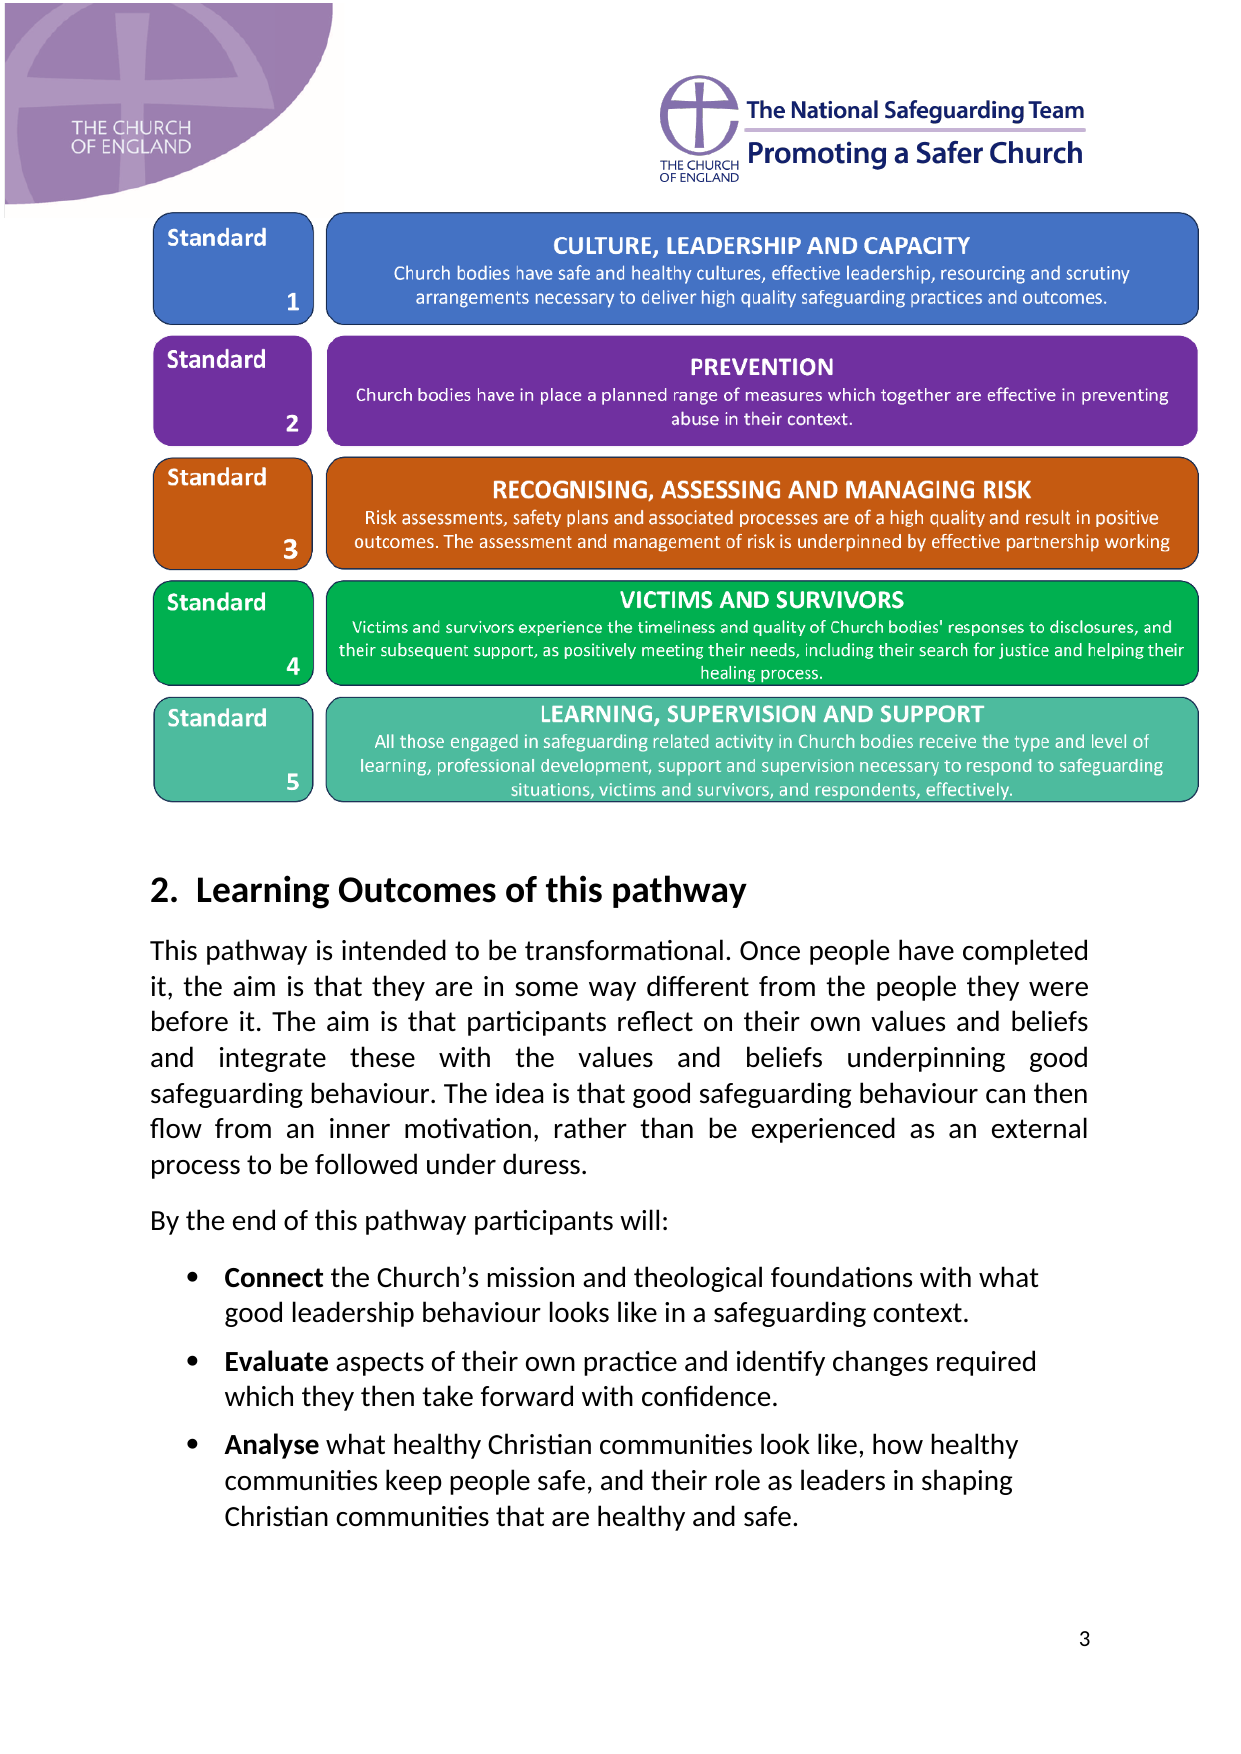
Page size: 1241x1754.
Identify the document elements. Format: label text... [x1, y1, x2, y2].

list Connect the Church’s mission and theological foundations with what good leadership behaviour looks like in a safeguarding context. [187, 1259, 1090, 1330]
text 2. Learning Outcomes of this pathway [150, 866, 1090, 911]
list Analyse what healthy Christian communities look like, how healthy communities keep people safe, and their role as leaders in shaping Christian communities that are healthy and safe. [187, 1426, 1090, 1533]
list Evaluate aspects of their own practice and identify changes required which they then take forward with confidence. [187, 1343, 1090, 1414]
picture [651, 73, 1091, 185]
picture [4, 3, 1200, 813]
text This pathway is intended to be transformational. Once people have completed it, the aim is that they are in some way different from the people they were before it. The aim is that participants reflect on their own values and beliefs and integrate these with the values and beliefs underpinning good safeguarding behaviour. The idea is that good safeguarding behaviour can then flow from an inner motivation, rather than be experienced as an external process to be followed under duress. [150, 932, 1090, 1182]
text By the end of this pathway participants will: [150, 1202, 1090, 1238]
